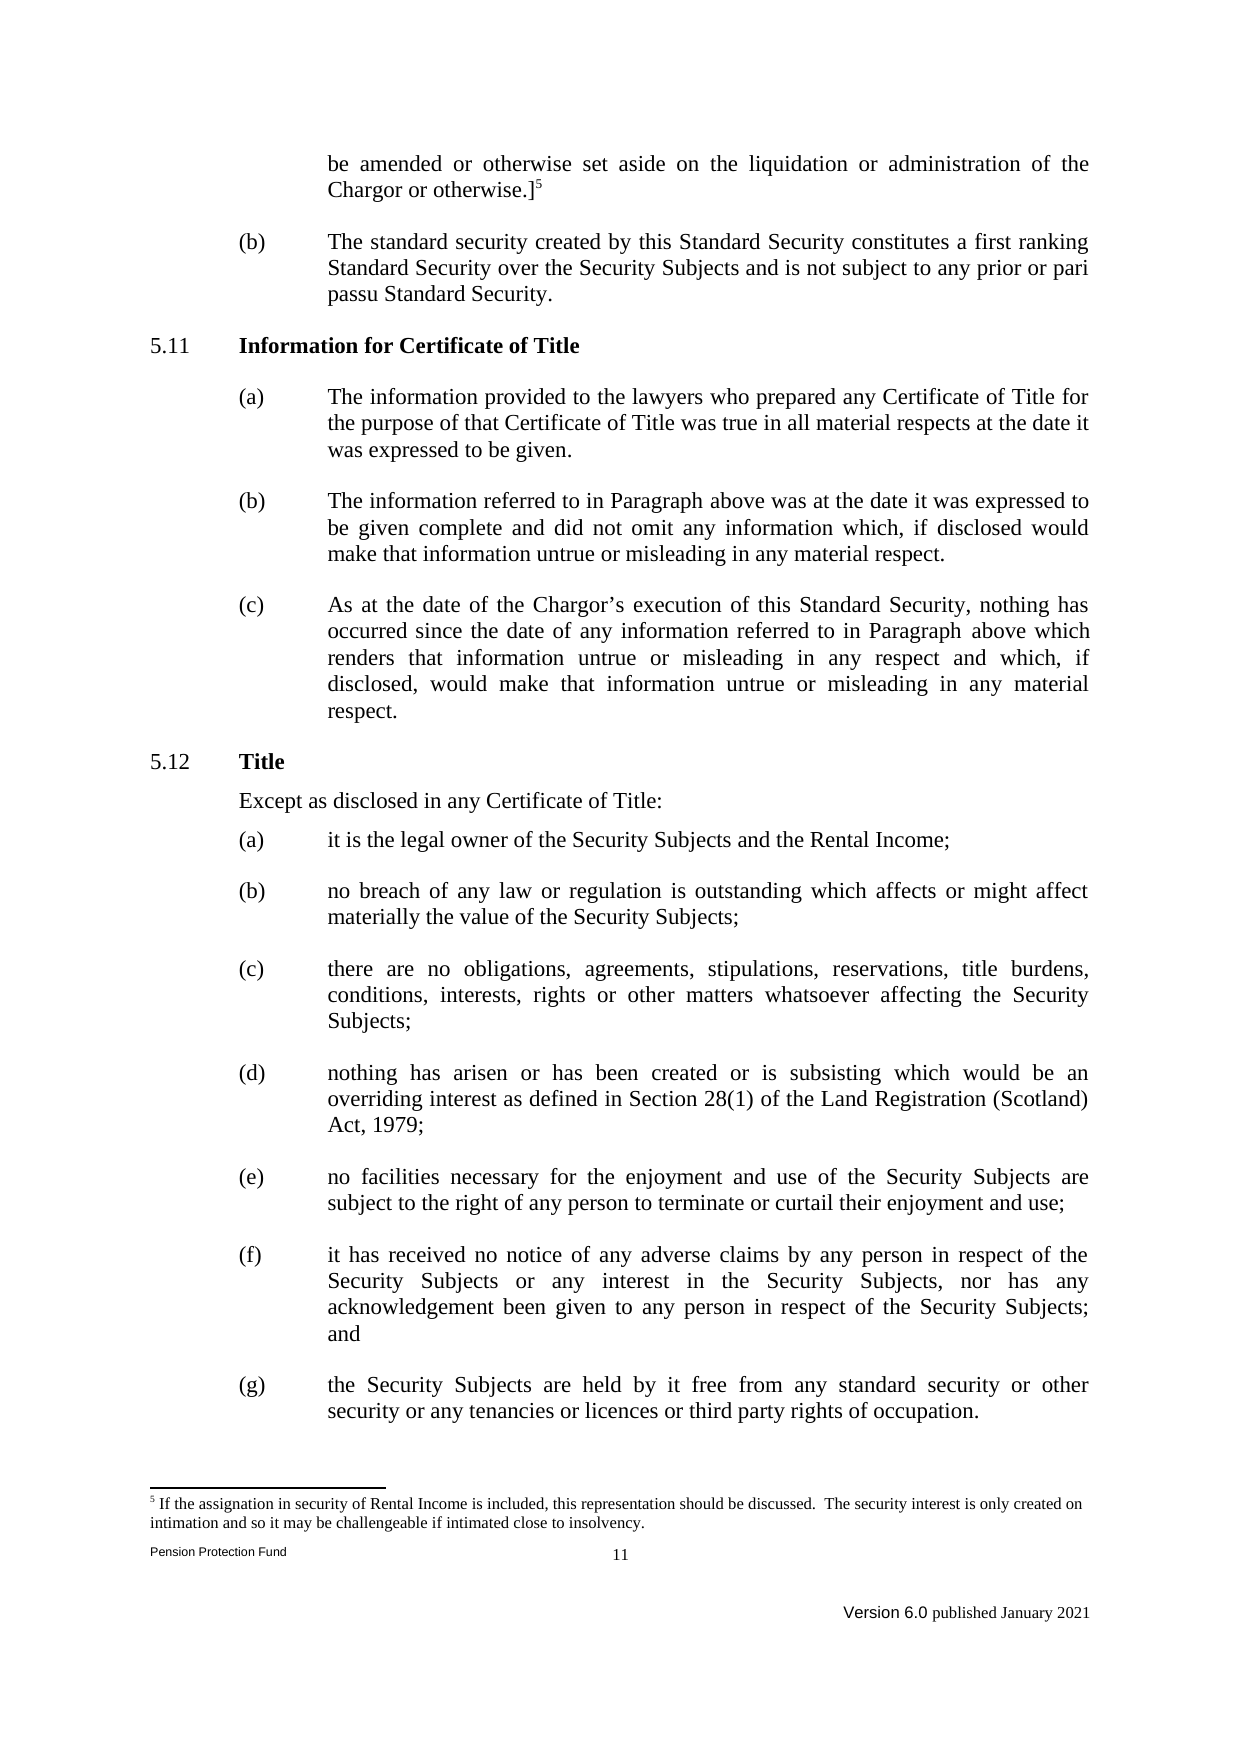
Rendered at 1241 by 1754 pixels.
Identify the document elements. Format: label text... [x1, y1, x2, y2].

list it has received no notice of any adverse claims by any person in respect of the Security Subjects or any interest in the Security Subjects, nor has any acknowledgement been given to any person in respect of the Security Subjects; and [239, 1241, 1090, 1346]
text Information for Certificate of Title [150, 332, 1090, 358]
list The standard security created by this Standard Security constitutes a first ranking Standard Security over the Security Subjects and is not subject to any prior or pari passu Standard Security. [239, 228, 1090, 307]
list the Security Subjects are held by it free from any standard security or other security or any tenancies or licences or third party rights of occupation. [239, 1371, 1090, 1424]
text Title [150, 748, 1090, 774]
list it is the legal owner of the Security Subjects and the Rental Income; [239, 826, 1090, 852]
list As at the date of the Chargor’s execution of this Standard Security, nothing has occurred since the date of any information referred to in Paragraph (a) above which renders that information untrue or misleading in any respect and which, if disclosed, would make that information untrue or misleading in any material respect. [239, 591, 1090, 723]
list no facilities necessary for the enjoyment and use of the Security Subjects are subject to the right of any person to terminate or curtail their enjoyment and use; [239, 1163, 1090, 1216]
text Except as disclosed in any Certificate of Title: [239, 787, 1090, 813]
list The information provided to the lawyers who prepared any Certificate of Title for the purpose of that Certificate of Title was true in all material respects at the date it was expressed to be given. [239, 383, 1090, 462]
list The information referred to in Paragraph (a) above was at the date it was expressed to be given complete and did not omit any information which, if disclosed would make that information untrue or misleading in any material respect. [239, 487, 1090, 566]
list there are no obligations, agreements, stipulations, reservations, title burdens, conditions, interests, rights or other matters whatsoever affecting the Security Subjects; [239, 955, 1090, 1034]
list no breach of any law or regulation is outstanding which affects or might affect materially the value of the Security Subjects; [239, 877, 1090, 930]
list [239, 150, 1090, 203]
list nothing has arisen or has been created or is subsisting which would be an overriding interest as defined in Section 28(1) of the Land Registration (Scotland) Act, 1979; [239, 1059, 1090, 1138]
